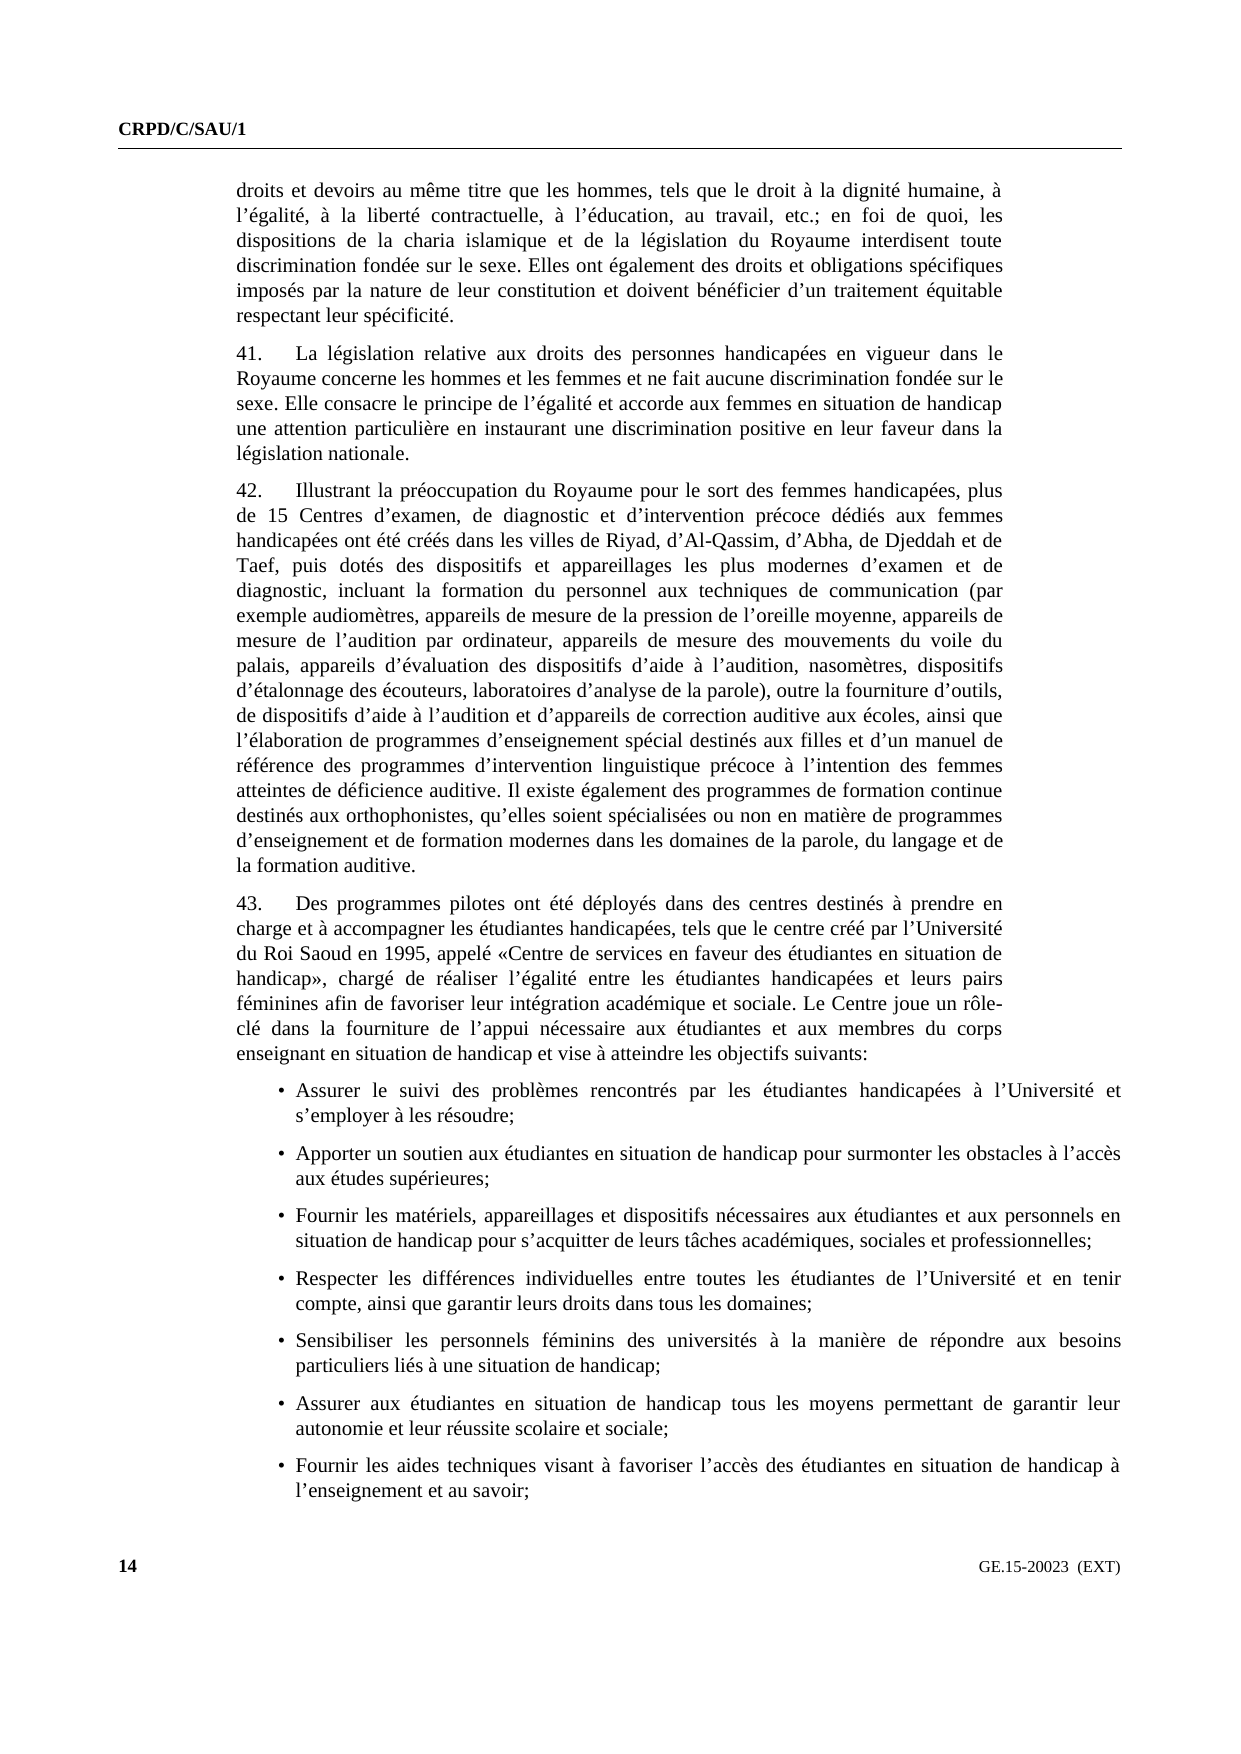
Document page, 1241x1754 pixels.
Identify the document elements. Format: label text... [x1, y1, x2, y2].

text Assurer aux étudiantes en situation de handicap tous les moyens permettant de garantir leur autonomie et leur réussite scolaire et sociale; [278, 1390, 1122, 1440]
text Fournir les matériels, appareillages et dispositifs nécessaires aux étudiantes et aux personnels en situation de handicap pour s’acquitter de leurs tâches académiques, sociales et professionnelles; [278, 1202, 1122, 1252]
text 41. La législation relative aux droits des personnes handicapées en vigueur dans le Royaume concerne les hommes et les femmes et ne fait aucune discrimination fondée sur le sexe. Elle consacre le principe de l’égalité et accorde aux femmes en situation de handicap une attention particulière en instaurant une discrimination positive en leur faveur dans la législation nationale. [236, 340, 1004, 465]
text Assurer le suivi des problèmes rencontrés par les étudiantes handicapées à l’Université et s’employer à les résoudre; [278, 1077, 1122, 1127]
text Apporter un soutien aux étudiantes en situation de handicap pour surmonter les obstacles à l’accès aux études supérieures; [278, 1140, 1122, 1190]
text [236, 177, 1004, 327]
text 43. Des programmes pilotes ont été déployés dans des centres destinés à prendre en charge et à accompagner les étudiantes handicapées, tels que le centre créé par l’Université du Roi Saoud en 1995, appelé «Centre de services en faveur des étudiantes en situation de handicap», chargé de réaliser l’égalité entre les étudiantes handicapées et leurs pairs féminines afin de favoriser leur intégration académique et sociale. Le Centre joue un rôle-clé dans la fourniture de l’appui nécessaire aux étudiantes et aux membres du corps enseignant en situation de handicap et vise à atteindre les objectifs suivants: [236, 890, 1004, 1065]
text 42. Illustrant la préoccupation du Royaume pour le sort des femmes handicapées, plus de 15 Centres d’examen, de diagnostic et d’intervention précoce dédiés aux femmes handicapées ont été créés dans les villes de Riyad, d’Al-Qassim, d’Abha, de Djeddah et de Taef, puis dotés des dispositifs et appareillages les plus modernes d’examen et de diagnostic, incluant la formation du personnel aux techniques de communication (par exemple audiomètres, appareils de mesure de la pression de l’oreille moyenne, appareils de mesure de l’audition par ordinateur, appareils de mesure des mouvements du voile du palais, appareils d’évaluation des dispositifs d’aide à l’audition, nasomètres, dispositifs d’étalonnage des écouteurs, laboratoires d’analyse de la parole), outre la fourniture d’outils, de dispositifs d’aide à l’audition et d’appareils de correction auditive aux écoles, ainsi que l’élaboration de programmes d’enseignement spécial destinés aux filles et d’un manuel de référence des programmes d’intervention linguistique précoce à l’intention des femmes atteintes de déficience auditive. Il existe également des programmes de formation continue destinés aux orthophonistes, qu’elles soient spécialisées ou non en matière de programmes d’enseignement et de formation modernes dans les domaines de la parole, du langage et de la formation auditive. [236, 477, 1004, 877]
text Fournir les aides techniques visant à favoriser l’accès des étudiantes en situation de handicap à l’enseignement et au savoir; [278, 1452, 1122, 1502]
text Sensibiliser les personnels féminins des universités à la manière de répondre aux besoins particuliers liés à une situation de handicap; [278, 1327, 1122, 1377]
text Respecter les différences individuelles entre toutes les étudiantes de l’Université et en tenir compte, ainsi que garantir leurs droits dans tous les domaines; [278, 1265, 1122, 1315]
